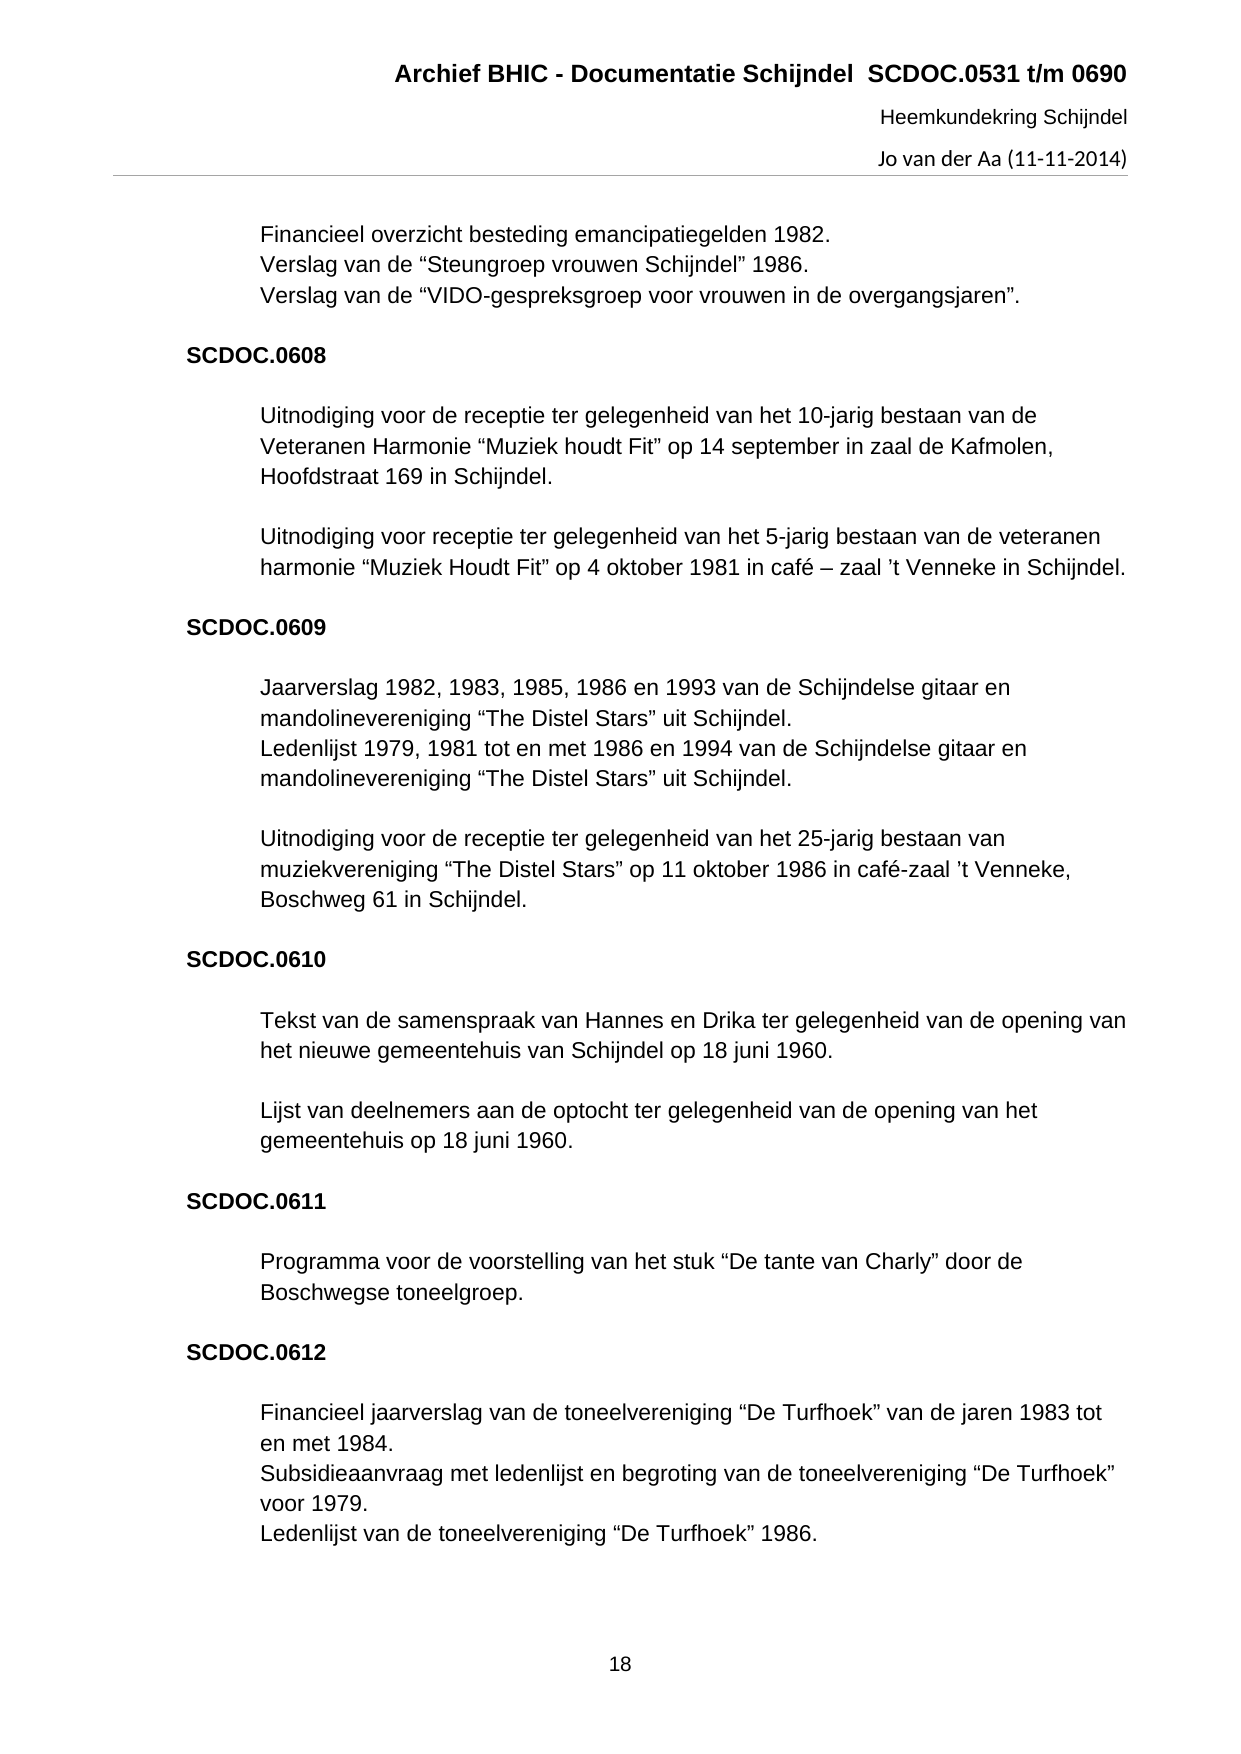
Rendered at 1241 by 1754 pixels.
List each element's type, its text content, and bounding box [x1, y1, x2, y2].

text Financieel jaarverslag van de toneelvereniging “De Turfhoek” van de jaren 1983 tot en met 1984. [260, 1399, 1128, 1456]
text Jaarverslag 1982, 1983, 1985, 1986 en 1993 van de Schijndelse gitaar en mandolinevereniging “The Distel Stars” uit Schijndel. [260, 674, 1128, 731]
text Verslag van de “Steungroep vrouwen Schijndel” 1986. [260, 251, 1128, 278]
text Lijst van deelnemers aan de optocht ter gelegenheid van de opening van het gemeentehuis op 18 juni 1960. [260, 1097, 1128, 1154]
text SCDOC.0611 [186, 1188, 1128, 1214]
text SCDOC.0608 [186, 342, 1128, 368]
text Verslag van de “VIDO-gespreksgroep voor vrouwen in de overgangsjaren”. [260, 282, 1128, 308]
text SCDOC.0612 [186, 1339, 1128, 1365]
text Uitnodiging voor receptie ter gelegenheid van het 5-jarig bestaan van de veteranen harmonie “Muziek Houdt Fit” op 4 oktober 1981 in café – zaal ’t Venneke in Schijndel. [260, 523, 1128, 580]
text Uitnodiging voor de receptie ter gelegenheid van het 10-jarig bestaan van de Veteranen Harmonie “Muziek houdt Fit” op 14 september in zaal de Kafmolen, Hoofdstraat 169 in Schijndel. [260, 402, 1128, 489]
text Financieel overzicht besteding emancipatiegelden 1982. [260, 221, 1128, 247]
text Ledenlijst van de toneelvereniging “De Turfhoek” 1986. [260, 1520, 1128, 1546]
text Subsidieaanvraag met ledenlijst en begroting van de toneelvereniging “De Turfhoek” voor 1979. [260, 1460, 1128, 1516]
text SCDOC.0609 [186, 614, 1128, 640]
text Tekst van de samenspraak van Hannes en Drika ter gelegenheid van de opening van het nieuwe gemeentehuis van Schijndel op 18 juni 1960. [260, 1007, 1128, 1063]
text Programma voor de voorstelling van het stuk “De tante van Charly” door de Boschwegse toneelgroep. [260, 1248, 1128, 1305]
text Ledenlijst 1979, 1981 tot en met 1986 en 1994 van de Schijndelse gitaar en mandolinevereniging “The Distel Stars” uit Schijndel. [260, 735, 1128, 791]
text Uitnodiging voor de receptie ter gelegenheid van het 25-jarig bestaan van muziekvereniging “The Distel Stars” op 11 oktober 1986 in café-zaal ’t Venneke, Boschweg 61 in Schijndel. [260, 825, 1128, 912]
text SCDOC.0610 [186, 946, 1128, 972]
